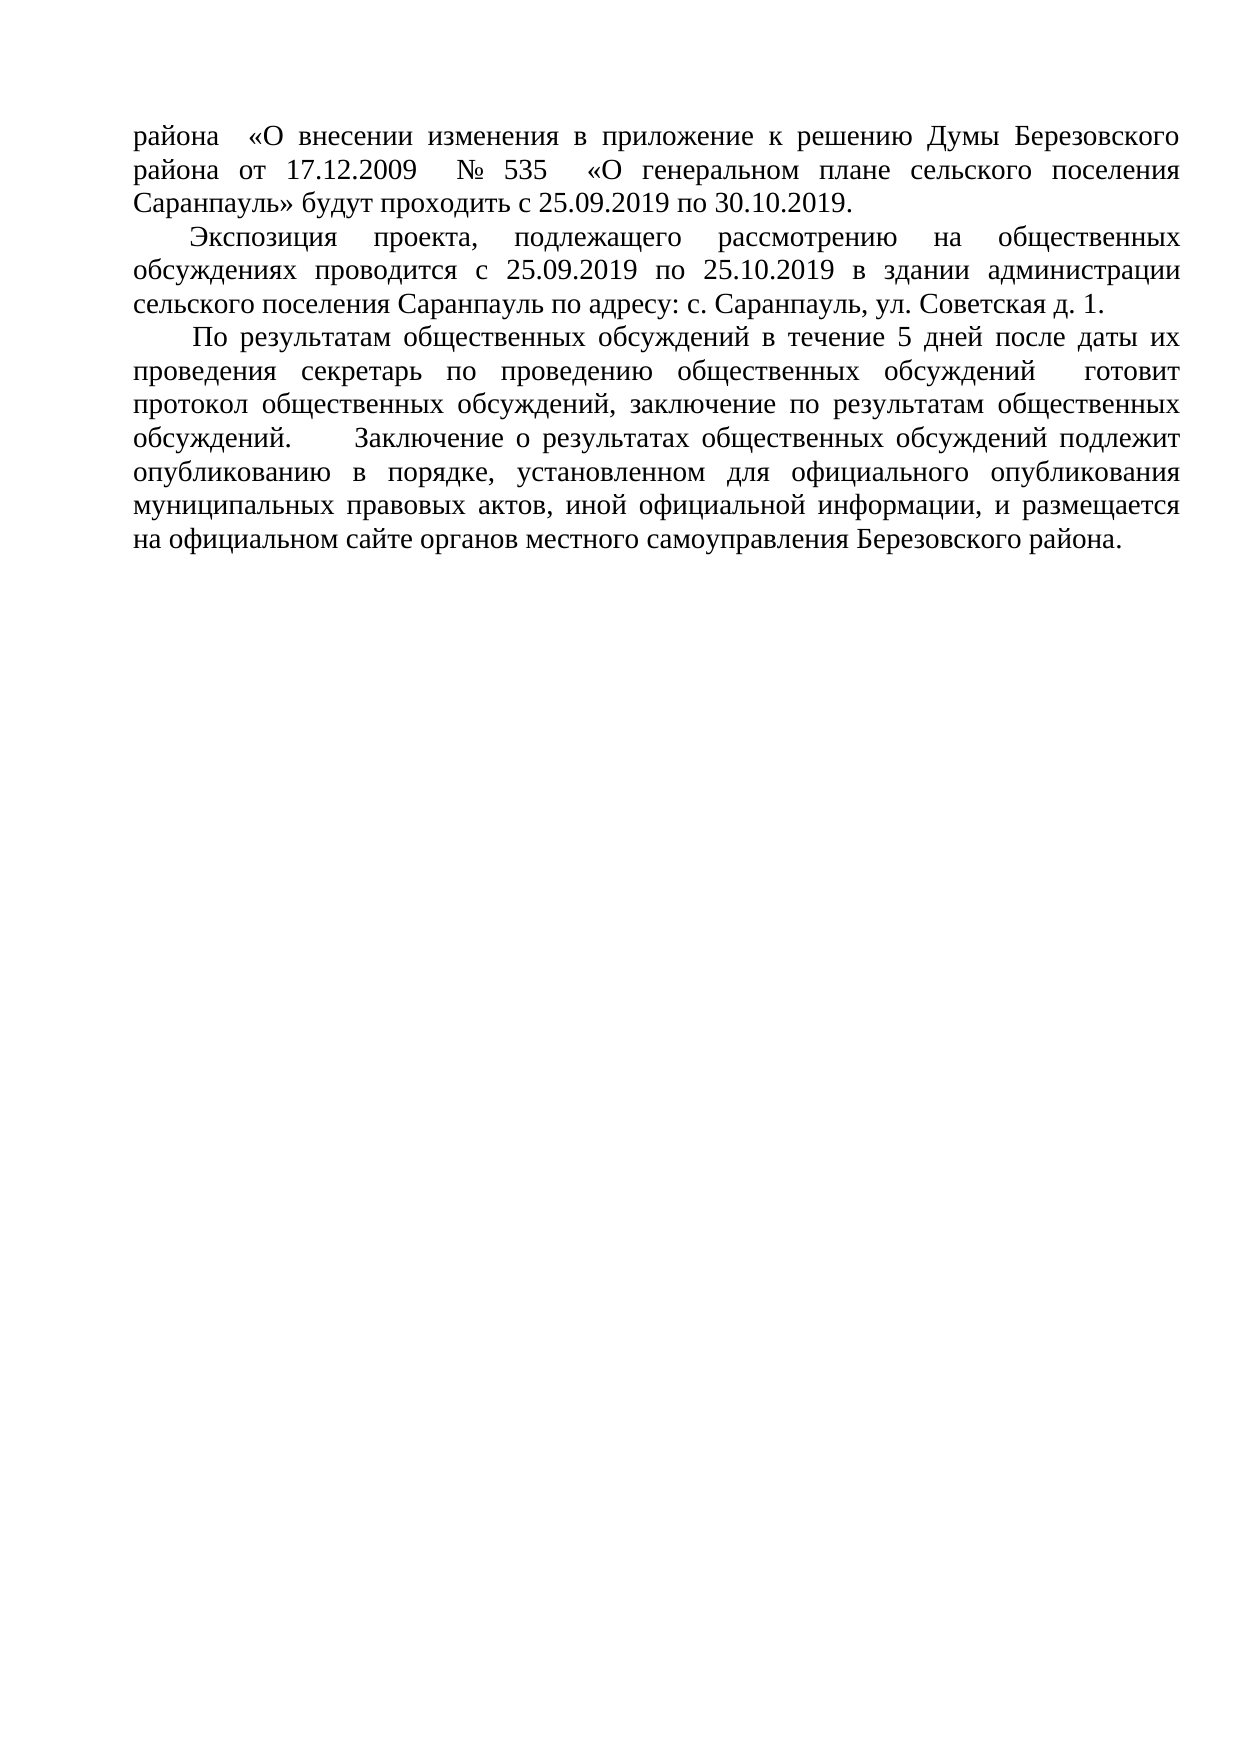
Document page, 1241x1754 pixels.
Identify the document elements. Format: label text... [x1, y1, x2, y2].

text По результатам общественных обсуждений в течение 5 дней после даты их проведения секретарь по проведению общественных обсуждений готовит протокол общественных обсуждений, заключение по результатам общественных обсуждений. Заключение о результатах общественных обсуждений подлежит опубликованию в порядке, установленном для официального опубликования муниципальных правовых актов, иной официальной информации, и размещается на официальном сайте органов местного самоуправления Березовского района. [133, 319, 1181, 554]
text Экспозиция проекта, подлежащего рассмотрению на общественных обсуждениях проводится с 25.09.2019 по 25.10.2019 в здании администрации сельского поселения Саранпауль по адресу: с. Саранпауль, ул. Советская д. 1. [133, 219, 1181, 319]
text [133, 118, 1181, 219]
